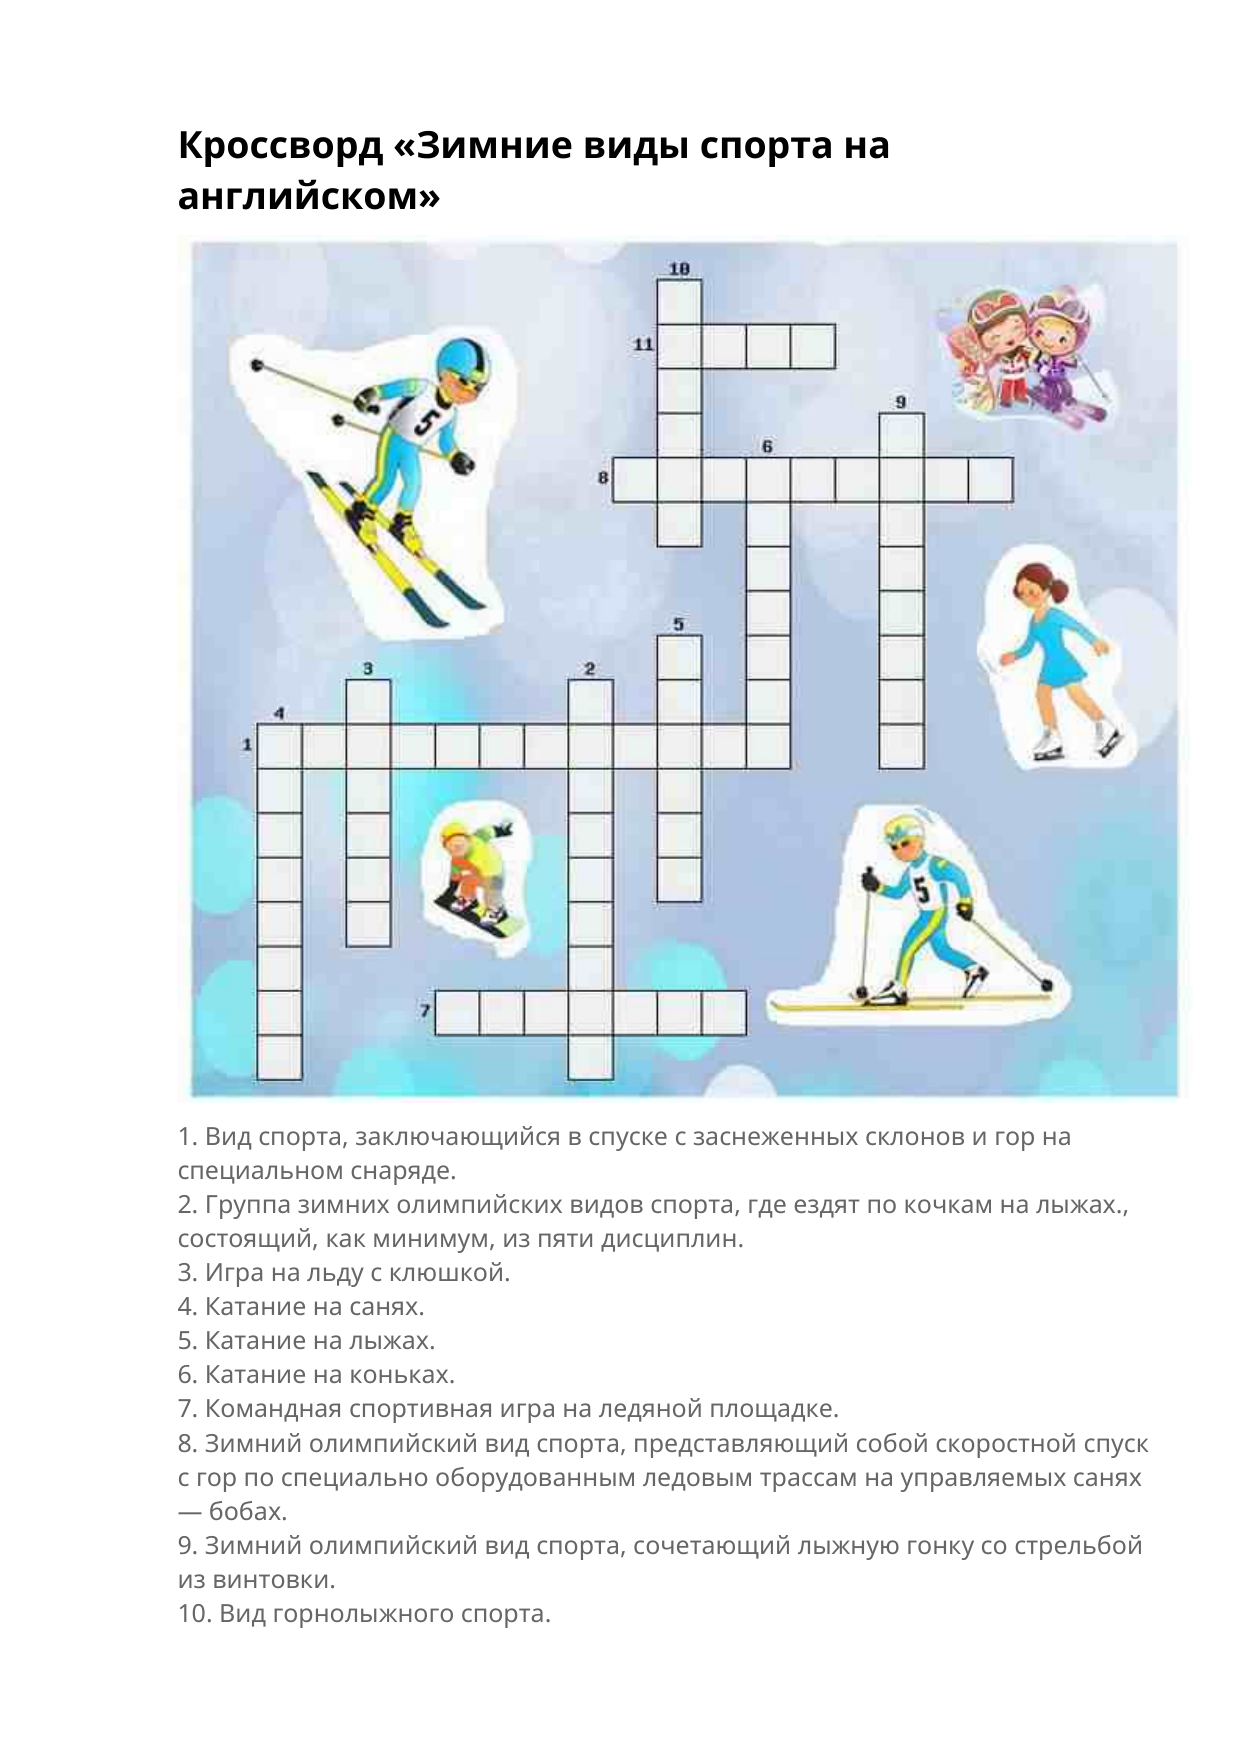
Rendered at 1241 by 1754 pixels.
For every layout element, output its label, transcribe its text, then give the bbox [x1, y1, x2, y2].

text Кроссворд «Зимние виды спорта на английском» [177, 118, 1152, 220]
picture [177, 235, 1193, 1103]
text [177, 1119, 1152, 1629]
